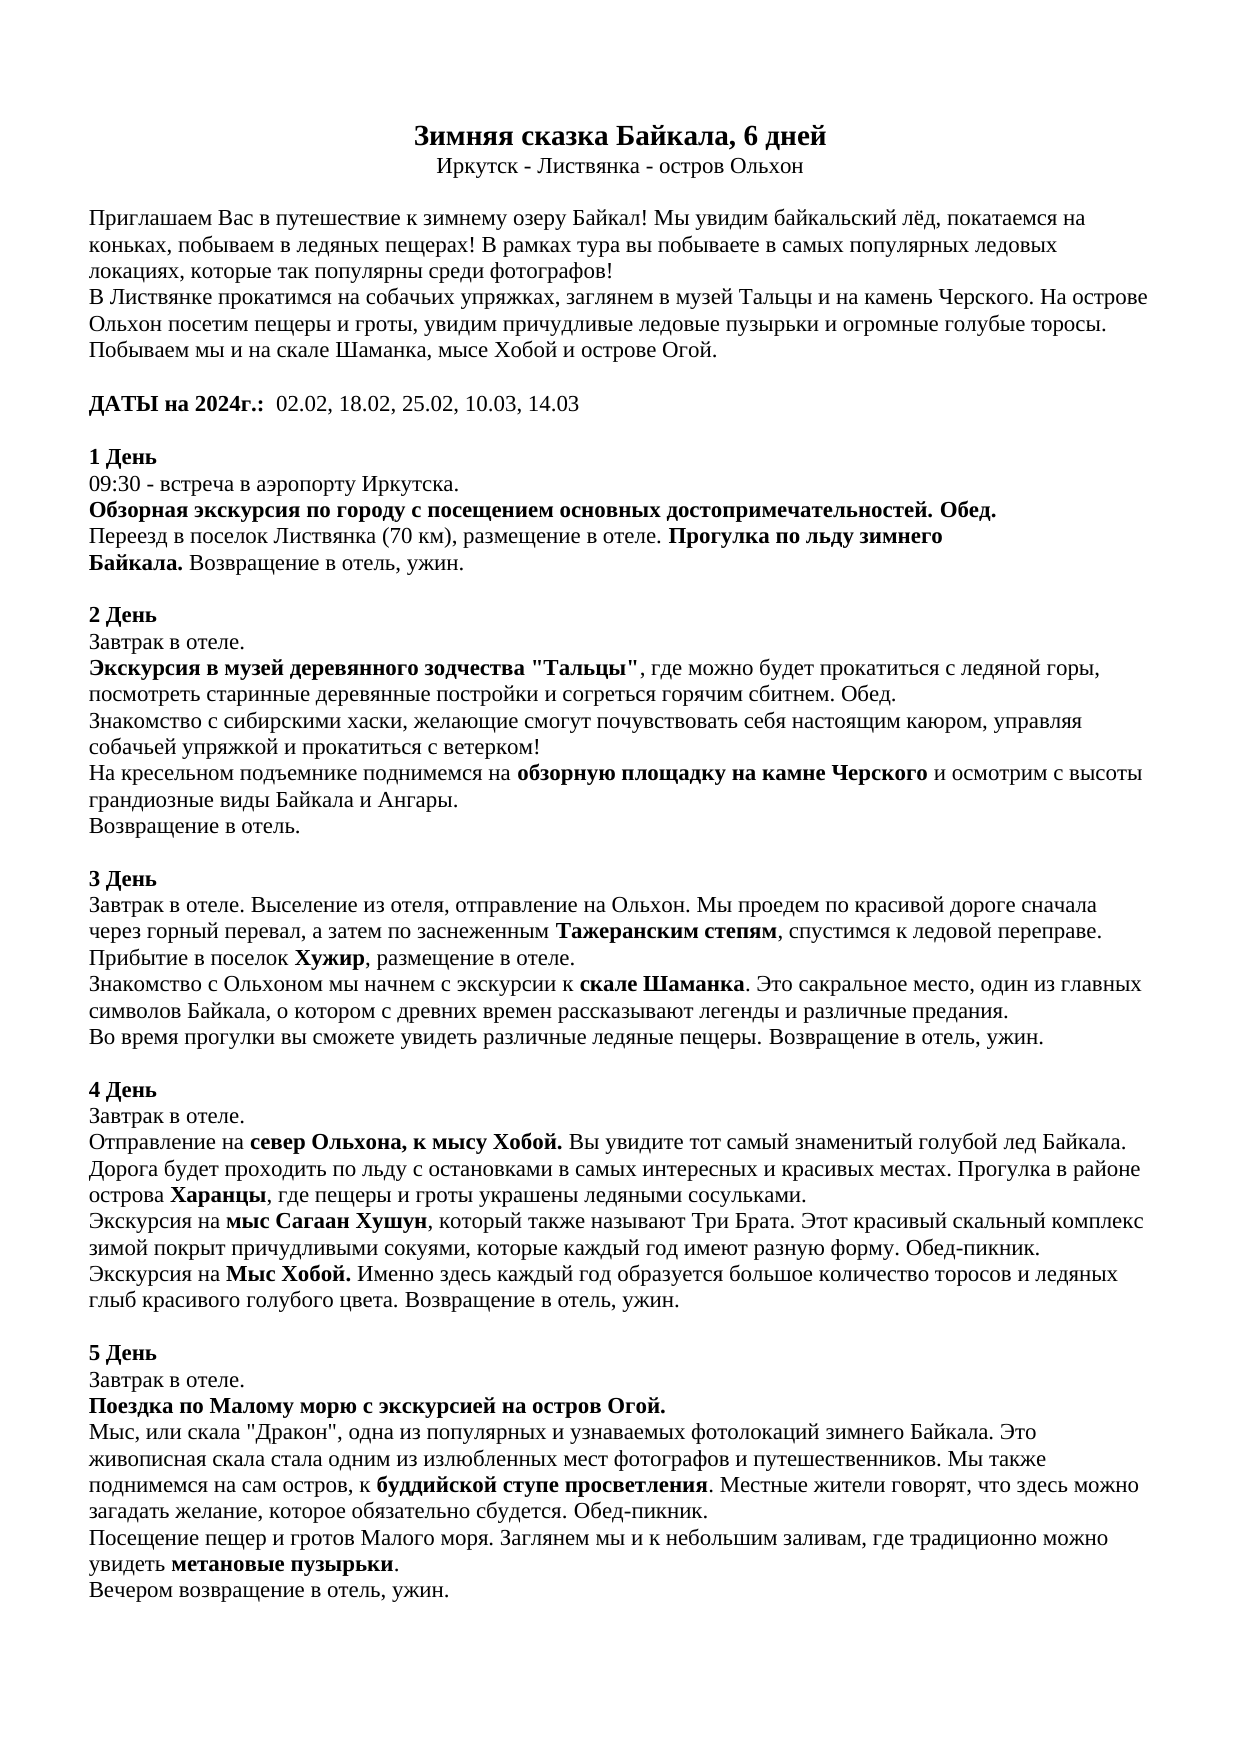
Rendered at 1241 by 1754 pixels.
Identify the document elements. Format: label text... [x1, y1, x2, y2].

text Приглашаем Вас в путешествие к зимнему озеру Байкал! Мы увидим байкальский лёд, покатаемся на коньках, побываем в ледяных пещерах! В рамках тура вы побываете в самых популярных ледовых локациях, которые так популярны среди фотографов! [88, 204, 1152, 283]
text 2 День [88, 601, 1152, 628]
text ДАТЫ на 2024г.: 02.02, 18.02, 25.02, 10.03, 14.03 [88, 391, 1152, 417]
text Зимняя сказка Байкала, 6 дней [88, 118, 1152, 152]
text Завтрак в отеле. Экскурсия в музей деревянного зодчества "Тальцы", где можно будет прокатиться с ледяной горы, посмотреть старинные деревянные постройки и согреться горячим сбитнем. Обед. Знакомство с сибирскими хаски, желающие смогут почувствовать себя настоящим каюром, управляя собачьей упряжкой и прокатиться с ветерком! На кресельном подъемнике поднимемся на обзорную площадку на камне Черского и осмотрим с высоты грандиозные виды Байкала и Ангары. Возвращение в отель. [88, 628, 1152, 838]
text Иркутск - Листвянка - остров Ольхон [88, 152, 1152, 178]
text 1 День [88, 443, 1152, 469]
text Завтрак в отеле. Поездка по Малому морю с экскурсией на остров Огой. Мыс, или скала "Дракон", одна из популярных и узнаваемых фотолокаций зимнего Байкала. Это живописная скала стала одним из излюбленных мест фотографов и путешественников. Мы также поднимемся на сам остров, к буддийской ступе просветления. Местные жители говорят, что здесь можно загадать желание, которое обязательно сбудется. Обед-пикник. Посещение пещер и гротов Малого моря. Заглянем мы и к небольшим заливам, где традиционно можно увидеть метановые пузырьки. Вечером возвращение в отель, ужин. [88, 1366, 1152, 1603]
text 3 День [88, 865, 1152, 891]
text 4 День [88, 1076, 1152, 1102]
text 09:30 - встреча в аэропорту Иркутска. Обзорная экскурсия по городу с посещением основных достопримечательностей. Обед. Переезд в поселок Листвянка (70 км), размещение в отеле. Прогулка по льду зимнего Байкала. Возвращение в отель, ужин. [88, 469, 1152, 575]
text Завтрак в отеле. Отправление на север Ольхона, к мысу Хобой. Вы увидите тот самый знаменитый голубой лед Байкала. Дорога будет проходить по льду с остановками в самых интересных и красивых местах. Прогулка в районе острова Харанцы, где пещеры и гроты украшены ледяными сосульками. Экскурсия на мыс Сагаан Хушун, который также называют Три Брата. Этот красивый скальный комплекс зимой покрыт причудливыми сокуями, которые каждый год имеют разную форму. Обед-пикник. Экскурсия на Мыс Хобой. Именно здесь каждый год образуется большое количество торосов и ледяных глыб красивого голубого цвета. Возвращение в отель, ужин. [88, 1102, 1152, 1313]
text Завтрак в отеле. Выселение из отеля, отправление на Ольхон. Мы проедем по красивой дороге сначала через горный перевал, а затем по заснеженным Тажеранским степям, спустимся к ледовой переправе. Прибытие в поселок Хужир, размещение в отеле. Знакомство с Ольхоном мы начнем с экскурсии к скале Шаманка. Это сакральное место, один из главных символов Байкала, о котором с древних времен рассказывают легенды и различные предания. Во время прогулки вы сможете увидеть различные ледяные пещеры. Возвращение в отель, ужин. [88, 891, 1152, 1049]
text 5 День [88, 1339, 1152, 1366]
text В Листвянке прокатимся на собачьих упряжках, заглянем в музей Тальцы и на камень Черского. На острове Ольхон посетим пещеры и гроты, увидим причудливые ледовые пузырьки и огромные голубые торосы. Побываем мы и на скале Шаманка, мысе Хобой и острове Огой. [88, 283, 1152, 362]
